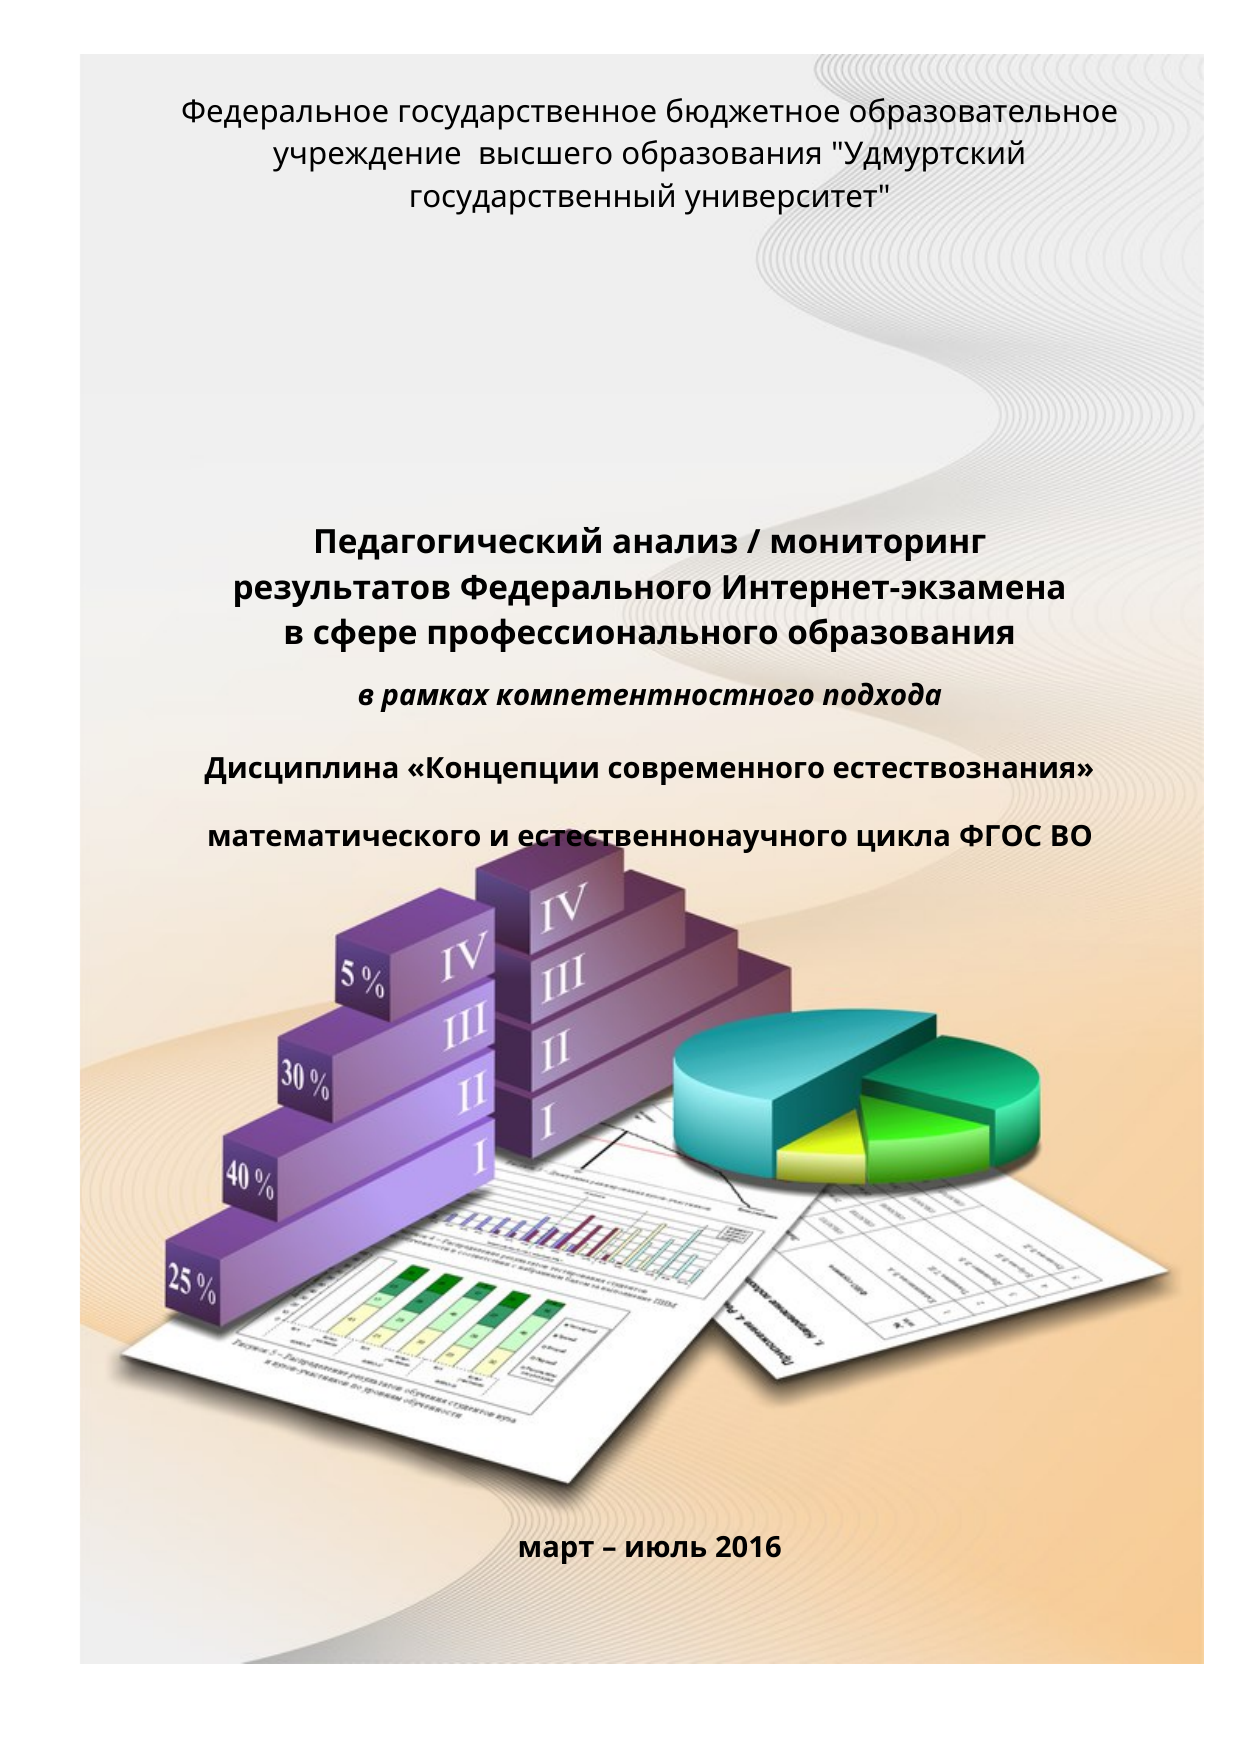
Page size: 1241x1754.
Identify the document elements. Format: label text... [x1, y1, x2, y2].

text в рамках компетентностного подхода [148, 674, 1152, 713]
text математического и естественнонаучного цикла ФГОС ВО [148, 815, 1152, 855]
text Педагогический анализ / мониторинг [148, 518, 1152, 564]
picture [79, 54, 1204, 1664]
text результатов Федерального Интернет-экзамена в сфере профессионального образования [148, 564, 1152, 654]
text Федеральное государственное бюджетное образовательное учреждение высшего образования "Удмуртский государственный университет" [148, 89, 1152, 216]
text Дисциплина «Концепции современного естествознания» [148, 747, 1152, 815]
text март – июль 2016 [148, 1526, 1152, 1566]
